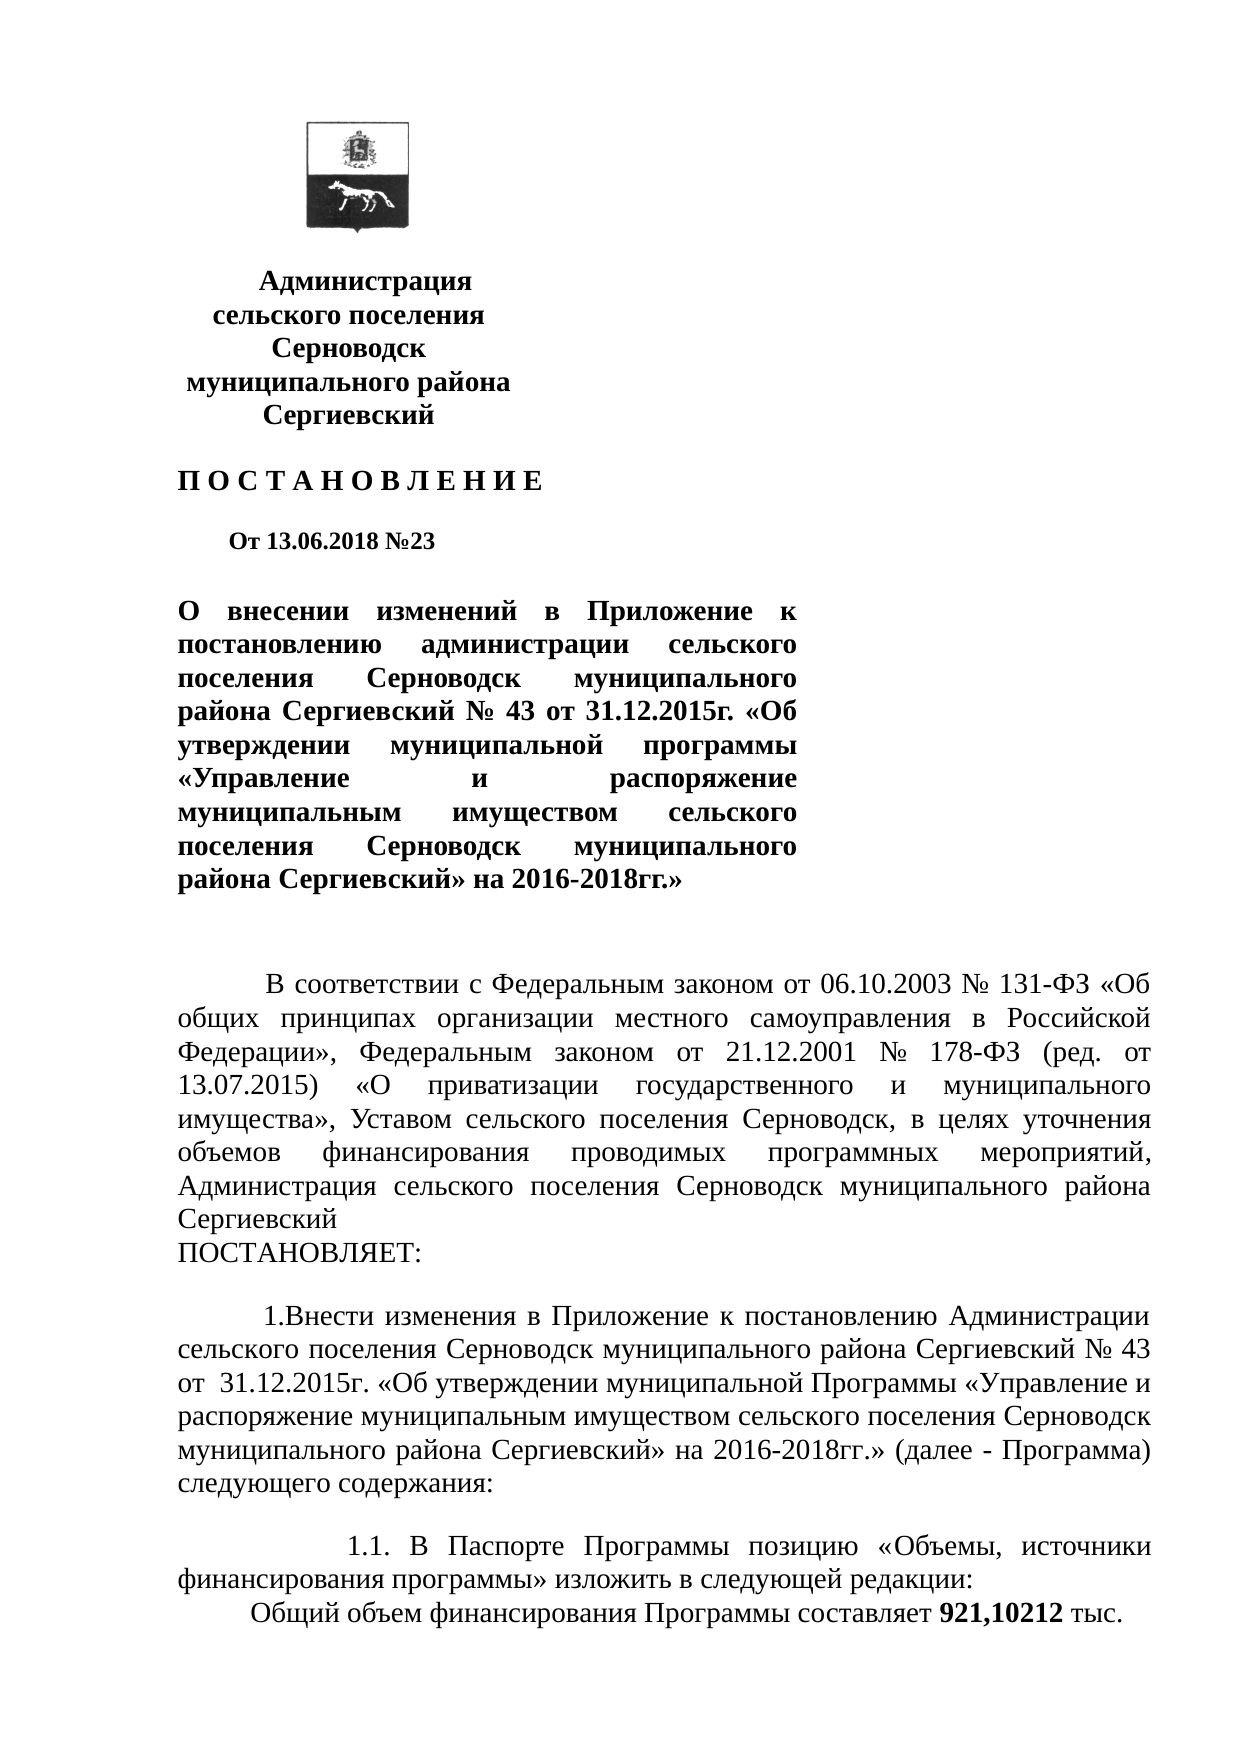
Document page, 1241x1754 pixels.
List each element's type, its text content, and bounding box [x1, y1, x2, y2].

picture [304, 120, 409, 234]
text ПОСТАНОВЛЯЕТ: [177, 1235, 1152, 1268]
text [177, 1595, 1152, 1629]
subtitle П О С Т А Н О В Л Е Н И Е [177, 463, 616, 497]
text 1.1. В Паспорте Программы позицию «Объемы, источники финансирования программы» изложить в следующей редакции: [177, 1528, 1152, 1595]
text В соответствии с Федеральным законом от 06.10.2003 № 131-ФЗ «Об общих принципах организации местного самоуправления в Российской Федерации», Федеральным законом от 21.12.2001 № 178-ФЗ (ред. от 13.07.2015) «О приватизации государственного и муниципального имущества», Уставом сельского поселения Серноводск, в целях уточнения объемов финансирования проводимых программных мероприятий, Администрация сельского поселения Серноводск муниципального района Сергиевский [177, 967, 1152, 1235]
list О внесении изменений в Приложение к постановлению администрации сельского поселения Серноводск муниципального района Сергиевский № 43 от 31.12.2015г. «Об утверждении муниципальной программы «Управление и распоряжение муниципальным имуществом сельского поселения Серноводск муниципального района Сергиевский» на 2016-2018гг.» [177, 593, 797, 895]
text 1.Внести изменения в Приложение к постановлению Администрации сельского поселения Серноводск муниципального района Сергиевский № 43 от 31.12.2015г. «Об утверждении муниципальной Программы «Управление и распоряжение муниципальным имуществом сельского поселения Серноводск муниципального района Сергиевский» на 2016-2018гг.» (далее - Программа) следующего содержания: [177, 1298, 1152, 1499]
text От 13.06.2018 №23 [177, 526, 616, 554]
